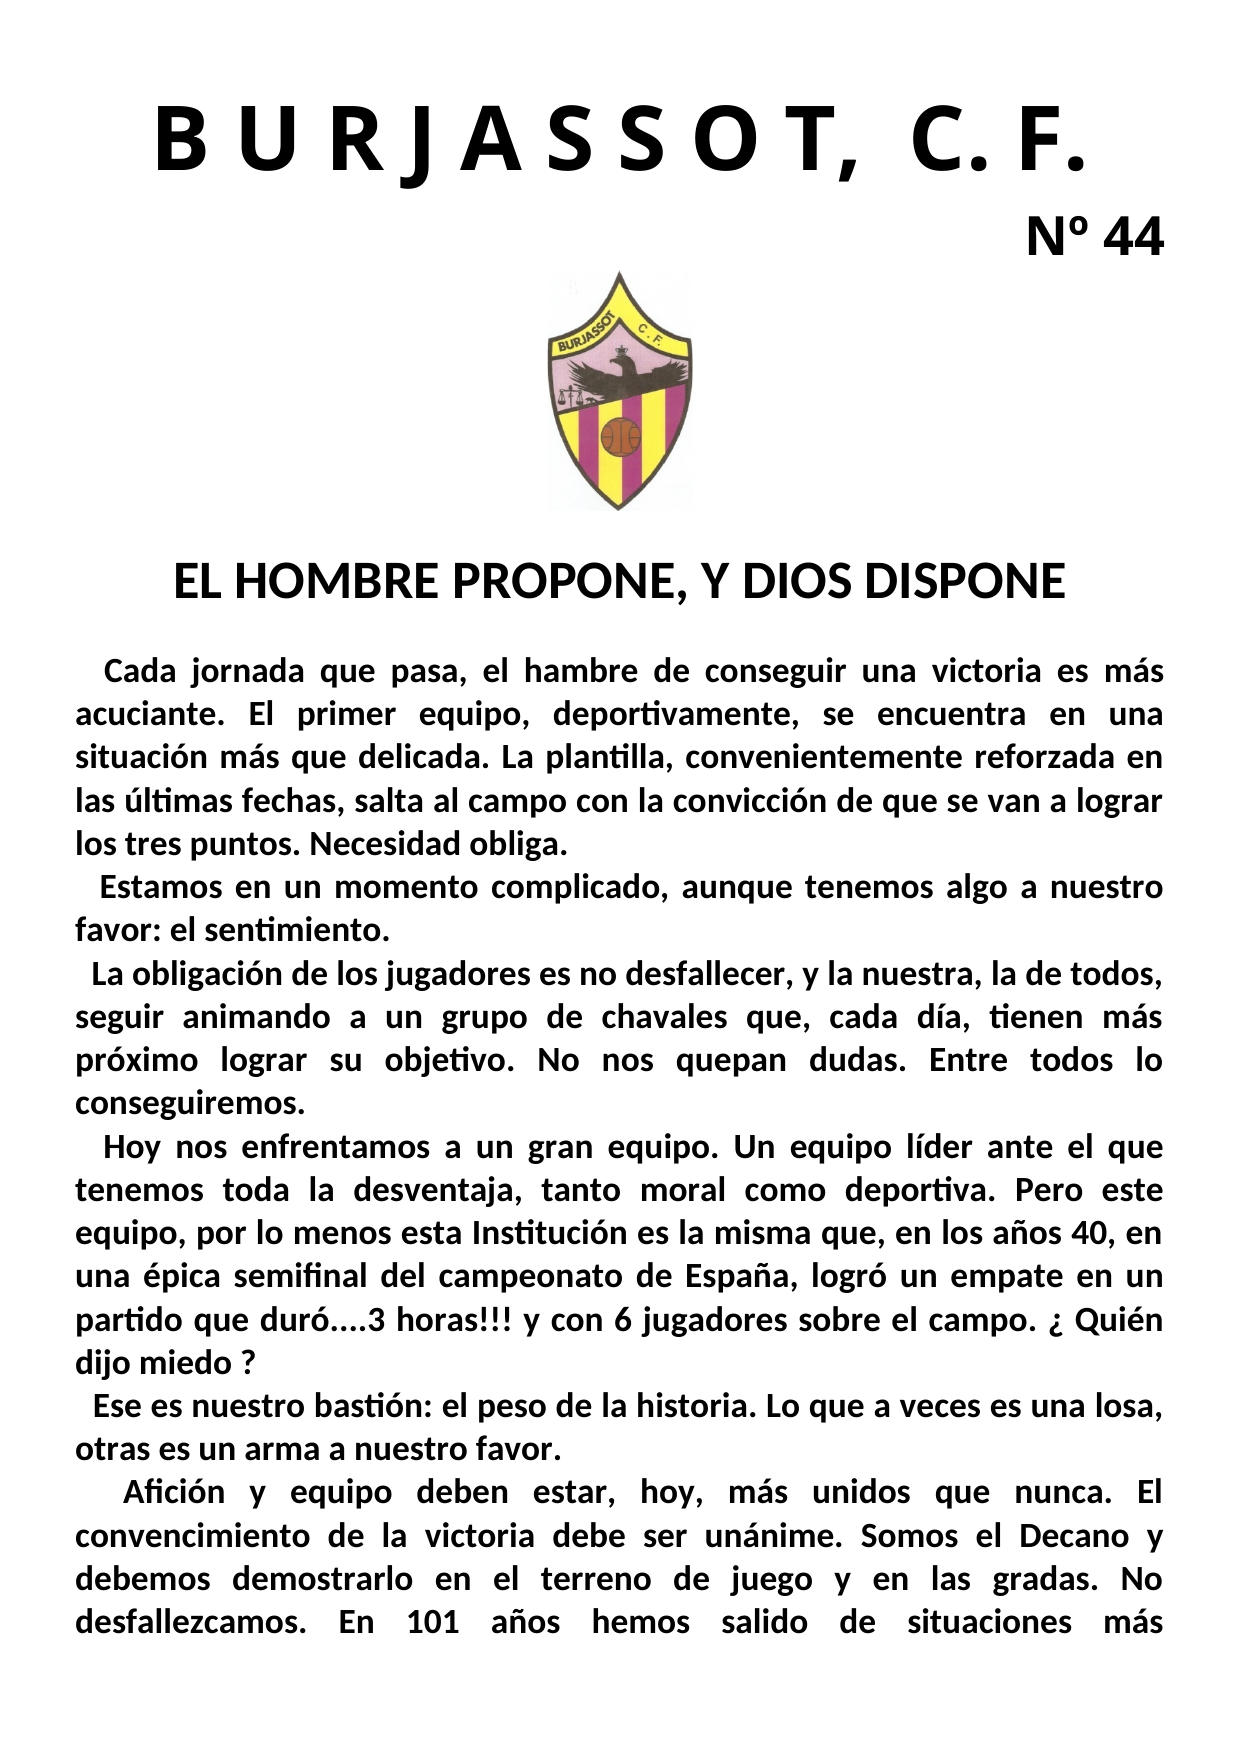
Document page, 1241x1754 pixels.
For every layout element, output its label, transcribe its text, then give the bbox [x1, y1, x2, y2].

text Hoy nos enfrentamos a un gran equipo. Un equipo líder ante el que tenemos toda la desventaja, tanto moral como deportiva. Pero este equipo, por lo menos esta Institución es la misma que, en los años 40, en una épica semifinal del campeonato de España, logró un empate en un partido que duró....3 horas!!! y con 6 jugadores sobre el campo. ¿ Quién dijo miedo ? [75, 1124, 1165, 1383]
text La obligación de los jugadores es no desfallecer, y la nuestra, la de todos, seguir animando a un grupo de chavales que, cada día, tienen más próximo lograr su objetivo. No nos quepan dudas. Entre todos lo conseguiremos. [75, 951, 1165, 1124]
text Cada jornada que pasa, el hambre de conseguir una victoria es más acuciante. El primer equipo, deportivamente, se encuentra en una situación más que delicada. La plantilla, convenientemente reforzada en las últimas fechas, salta al campo con la convicción de que se van a lograr los tres puntos. Necesidad obliga. [75, 648, 1165, 864]
text B U R J A S S O T, C. F. [75, 75, 1165, 197]
text EL HOMBRE PROPONE, Y DIOS DISPONE [75, 546, 1165, 612]
text Ese es nuestro bastión: el peso de la historia. Lo que a veces es una losa, otras es un arma a nuestro favor. [75, 1383, 1165, 1469]
text Estamos en un momento complicado, aunque tenemos algo a nuestro favor: el sentimiento. [75, 864, 1165, 951]
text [75, 1469, 1165, 1642]
text Nº 44 [75, 197, 1165, 271]
picture [547, 270, 693, 511]
